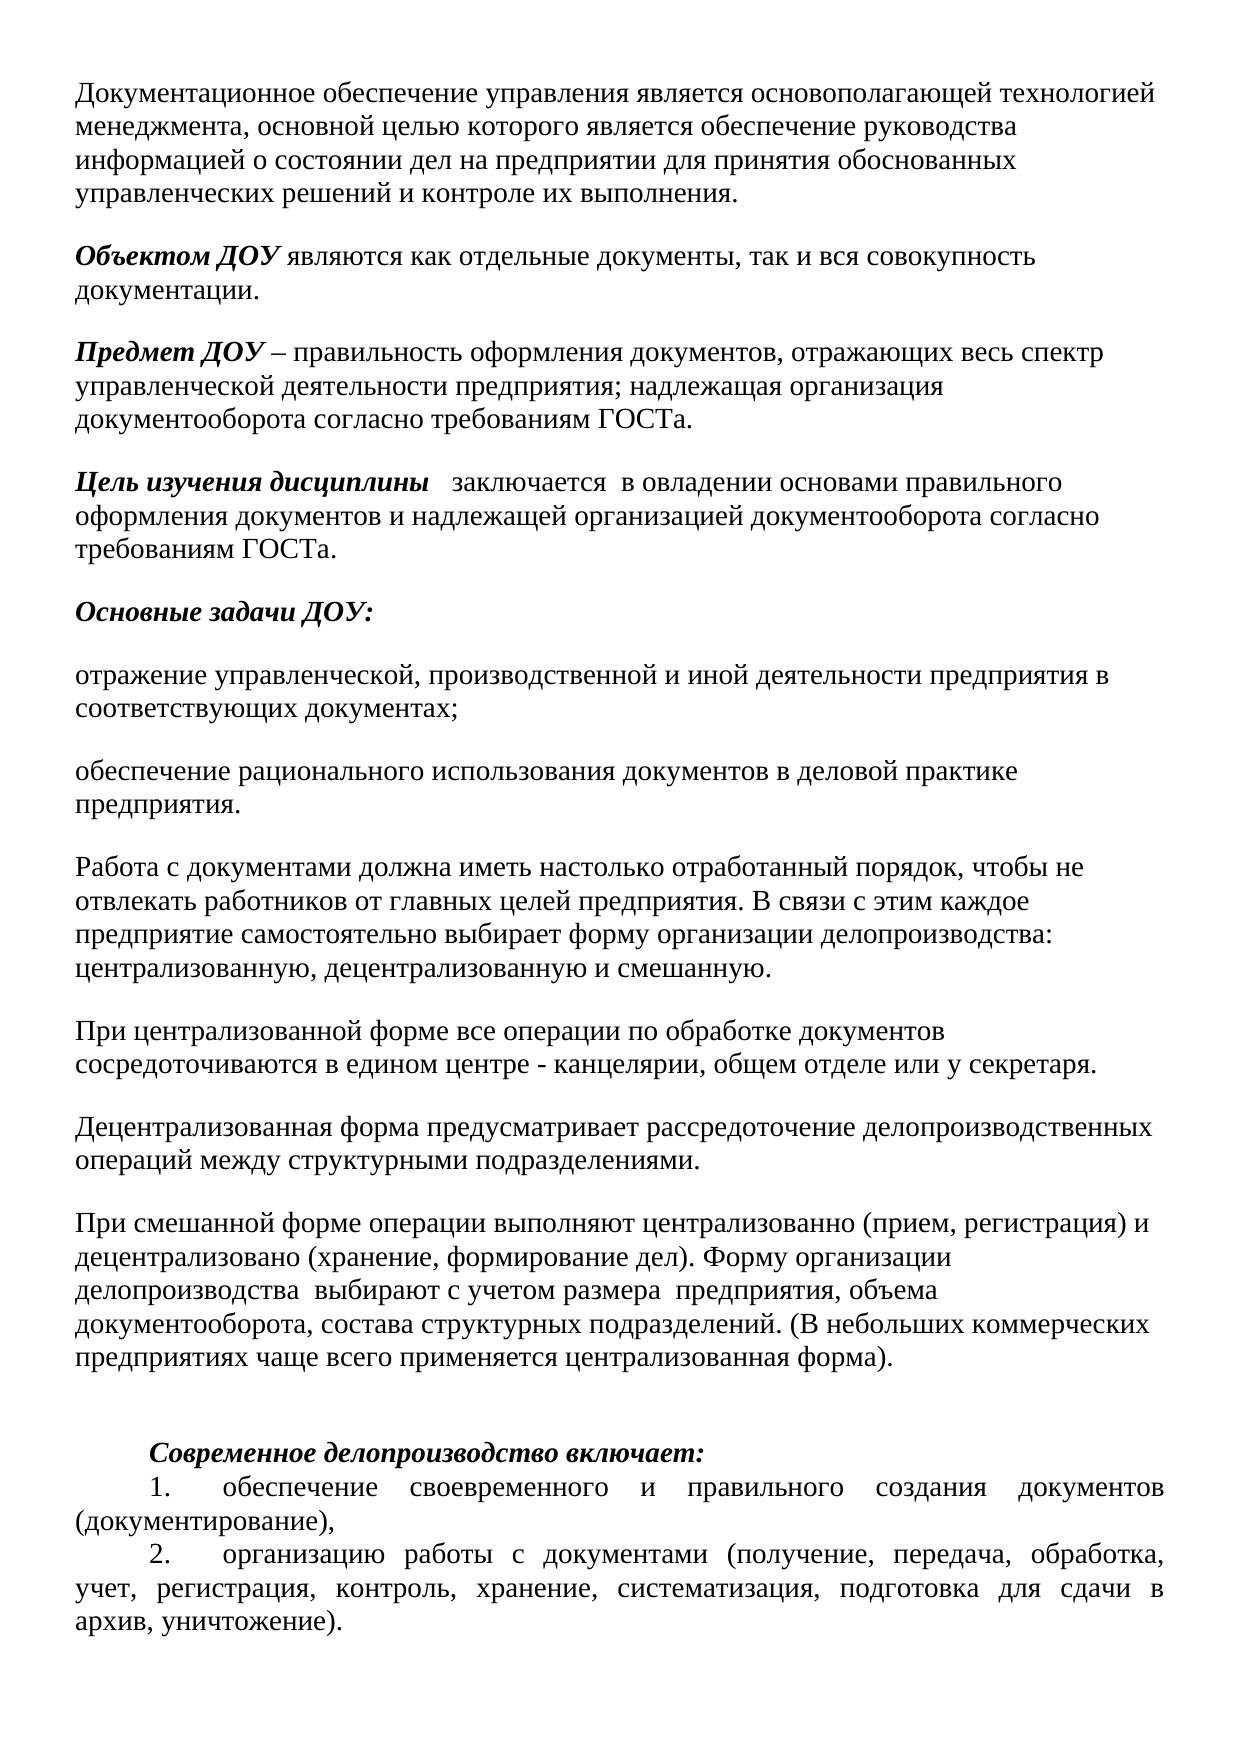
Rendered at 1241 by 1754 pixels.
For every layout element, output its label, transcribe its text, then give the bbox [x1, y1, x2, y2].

text обеспечение рационального использования документов в деловой практике предприятия. [75, 753, 1165, 820]
list обеспечение своевременного и правильного создания документов (документирование), [75, 1469, 1165, 1536]
list организацию работы с документами (получение, передача, обработка, учет, регистрация, контроль, хранение, систематизация, подготовка для сдачи в архив, уничтожение). [75, 1536, 1165, 1637]
text Децентрализованная форма предусматривает рассредоточение делопроизводственных операций между структурными подразделениями. [75, 1109, 1165, 1176]
text Цель изучения дисциплины заключается в овладении основами правильного оформления документов и надлежащей организацией документооборота согласно требованиям ГОСТа. [75, 464, 1165, 565]
text Документационное обеспечение управления является основополагающей технологией менеджмента, основной целью которого является обеспечение руководства информацией о состоянии дел на предприятии для принятия обоснованных управленческих решений и контроле их выполнения. [75, 75, 1165, 209]
text Объектом ДОУ являются как отдельные документы, так и вся совокупность документации. [75, 238, 1165, 305]
text Основные задачи ДОУ: [75, 594, 1165, 628]
text Работа с документами должна иметь настолько отработанный порядок, чтобы не отвлекать работников от главных целей предприятия. В связи с этим каждое предприятие самостоятельно выбирает форму организации делопроизводства: централизованную, децентрализованную и смешанную. [75, 849, 1165, 983]
text При смешанной форме операции выполняют централизованно (прием, регистрация) и децентрализовано (хранение, формирование дел). Форму организации делопроизводства выбирают с учетом размера предприятия, объема документооборота, состава структурных подразделений. (В небольших коммерческих предприятиях чаще всего применяется централизованная форма). [75, 1205, 1165, 1373]
text Предмет ДОУ – правильность оформления документов, отражающих весь спектр управленческой деятельности предприятия; надлежащая организация документооборота согласно требованиям ГОСТа. [75, 334, 1165, 435]
text отражение управленческой, производственной и иной деятельности предприятия в соответствующих документах; [75, 657, 1165, 724]
text При централизованной форме все операции по обработке документов сосредоточиваются в едином центре - канцелярии, общем отделе или у секретаря. [75, 1013, 1165, 1080]
text Современное делопроизводство включает: [75, 1436, 1165, 1469]
